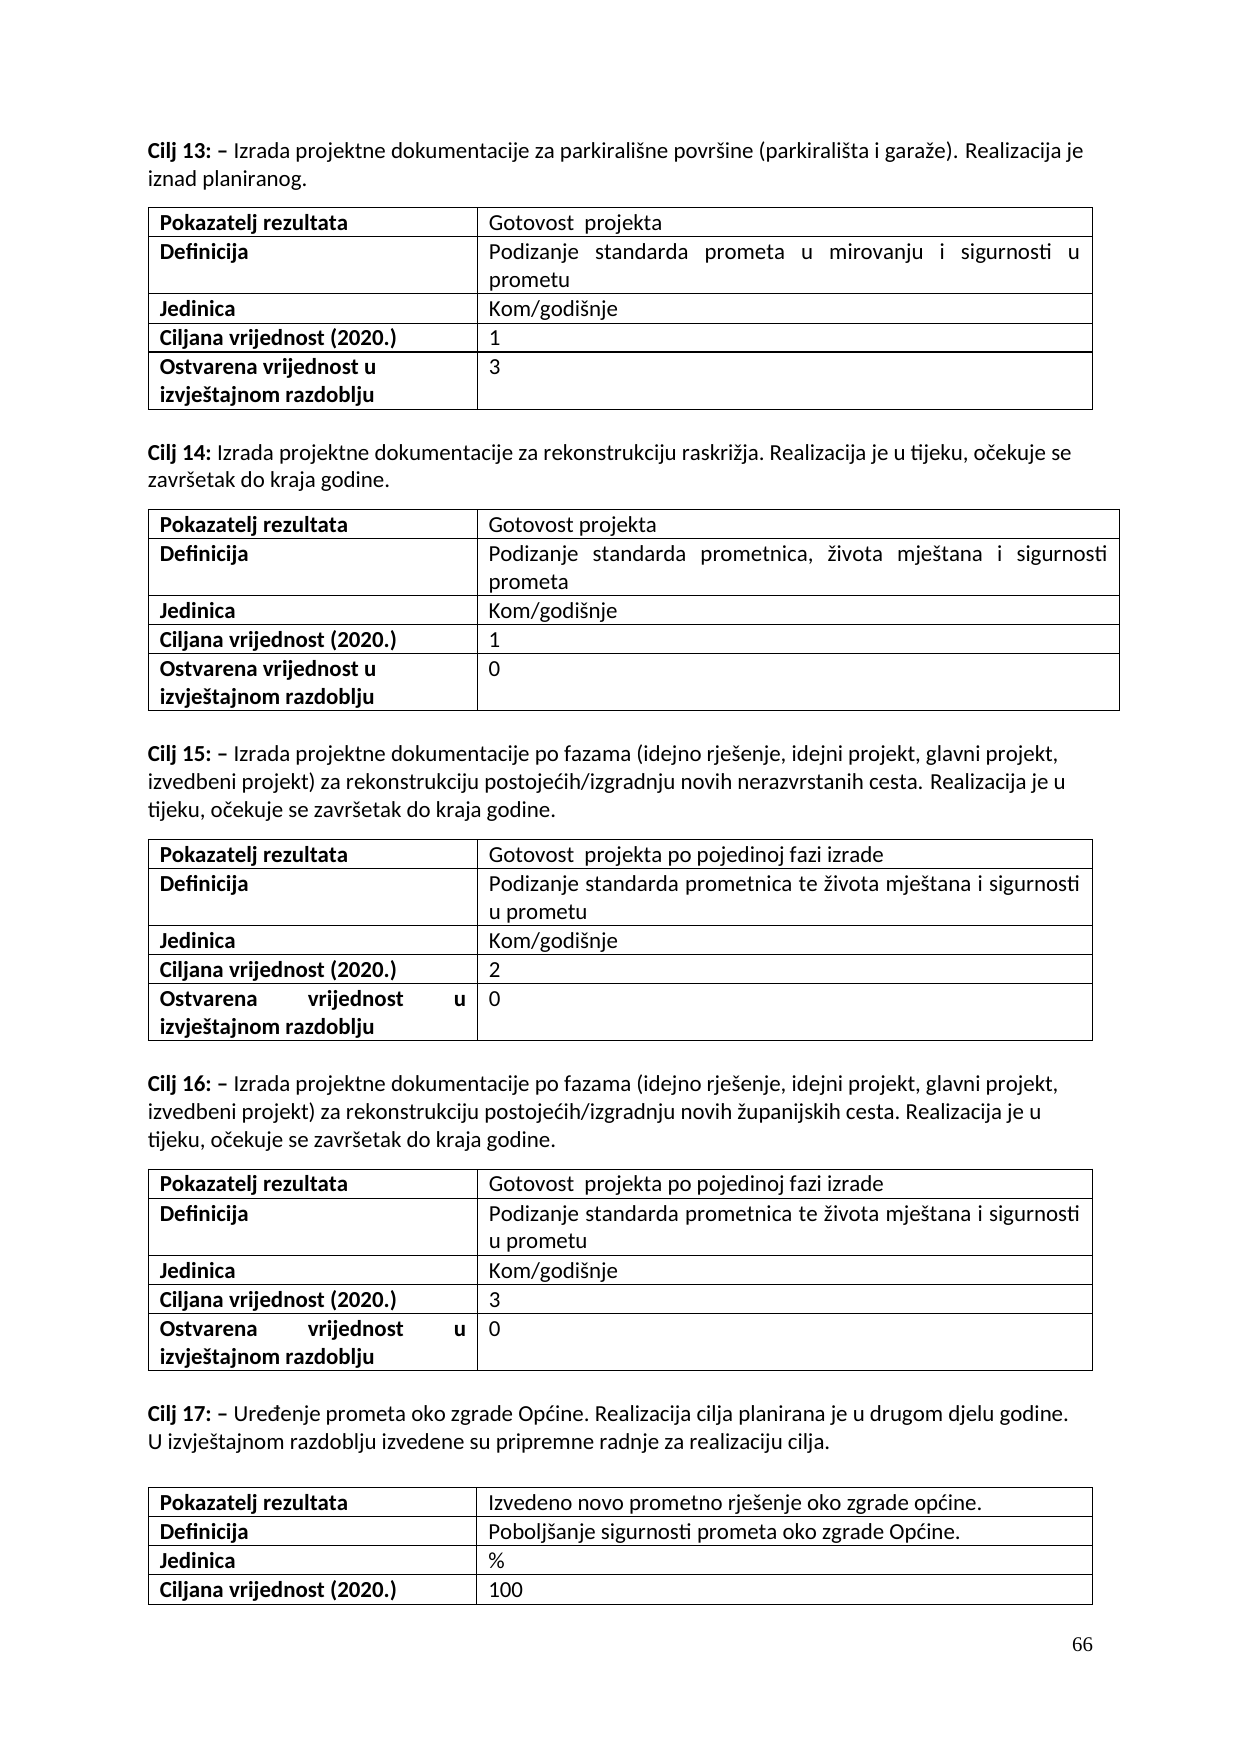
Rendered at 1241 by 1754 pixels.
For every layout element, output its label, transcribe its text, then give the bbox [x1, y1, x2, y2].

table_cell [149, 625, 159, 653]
list Cilj 14: Izrada projektne dokumentacije za rekonstrukciju raskrižja. Realizacija je u tijeku, očekuje se završetak do kraja godine. [148, 438, 1092, 494]
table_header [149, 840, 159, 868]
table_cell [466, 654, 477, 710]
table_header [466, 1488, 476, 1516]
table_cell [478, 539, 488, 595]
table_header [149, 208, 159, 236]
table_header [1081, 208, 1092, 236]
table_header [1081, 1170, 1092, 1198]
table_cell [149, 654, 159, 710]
table_cell Definicija [149, 539, 477, 595]
table_cell 0 [478, 654, 1119, 710]
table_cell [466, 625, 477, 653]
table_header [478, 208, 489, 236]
text Cilj 13: – Izrada projektne dokumentacije za parkirališne površine (parkirališta i garaže). Realizacija je iznad planiranog. [148, 136, 1107, 192]
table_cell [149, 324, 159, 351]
table_cell 0 [478, 1314, 1092, 1370]
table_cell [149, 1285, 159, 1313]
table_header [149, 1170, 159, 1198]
table_cell Definicija [149, 237, 477, 293]
table_cell Definicija [149, 869, 477, 925]
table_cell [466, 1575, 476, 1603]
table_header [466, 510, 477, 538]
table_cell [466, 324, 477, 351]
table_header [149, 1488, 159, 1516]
table_cell 0 [478, 984, 1092, 1040]
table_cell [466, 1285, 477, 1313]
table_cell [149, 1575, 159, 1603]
table_cell Definicija [149, 1199, 477, 1255]
table_cell 3 [478, 353, 1092, 408]
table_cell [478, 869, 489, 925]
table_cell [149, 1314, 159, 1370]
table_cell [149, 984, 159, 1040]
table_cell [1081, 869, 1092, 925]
table_header Gotovost projekta [478, 510, 1119, 538]
text Cilj 16: – Izrada projektne dokumentacije po fazama (idejno rješenje, idejni projekt, glavni projekt, izvedbeni projekt) za rekonstrukciju postojećih/izgradnju novih županijskih cesta. Realizacija je u tijeku, očekuje se završetak do kraja godine. [148, 1069, 1092, 1153]
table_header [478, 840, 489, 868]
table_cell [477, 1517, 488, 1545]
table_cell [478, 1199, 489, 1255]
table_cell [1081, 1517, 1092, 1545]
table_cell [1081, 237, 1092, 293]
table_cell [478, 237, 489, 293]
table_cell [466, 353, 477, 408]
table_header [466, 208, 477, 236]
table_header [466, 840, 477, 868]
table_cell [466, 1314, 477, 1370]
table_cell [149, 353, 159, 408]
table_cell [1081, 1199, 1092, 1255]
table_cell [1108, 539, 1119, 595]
text Cilj 17: – Uređenje prometa oko zgrade Općine. Realizacija cilja planirana je u drugom djelu godine. U izvještajnom razdoblju izvedene su pripremne radnje za realizaciju cilja. [148, 1399, 1092, 1455]
list Cilj 15: – Izrada projektne dokumentacije po fazama (idejno rješenje, idejni projekt, glavni projekt, izvedbeni projekt) za rekonstrukciju postojećih/izgradnju novih nerazvrstanih cesta. Realizacija je u tijeku, očekuje se završetak do kraja godine. [148, 739, 1092, 823]
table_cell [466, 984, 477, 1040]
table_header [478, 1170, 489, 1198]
table_header Izvedeno novo prometno rješenje oko zgrade općine. [477, 1488, 1092, 1516]
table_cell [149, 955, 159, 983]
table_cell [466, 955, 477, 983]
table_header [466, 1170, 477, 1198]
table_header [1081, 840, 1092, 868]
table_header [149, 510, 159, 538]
